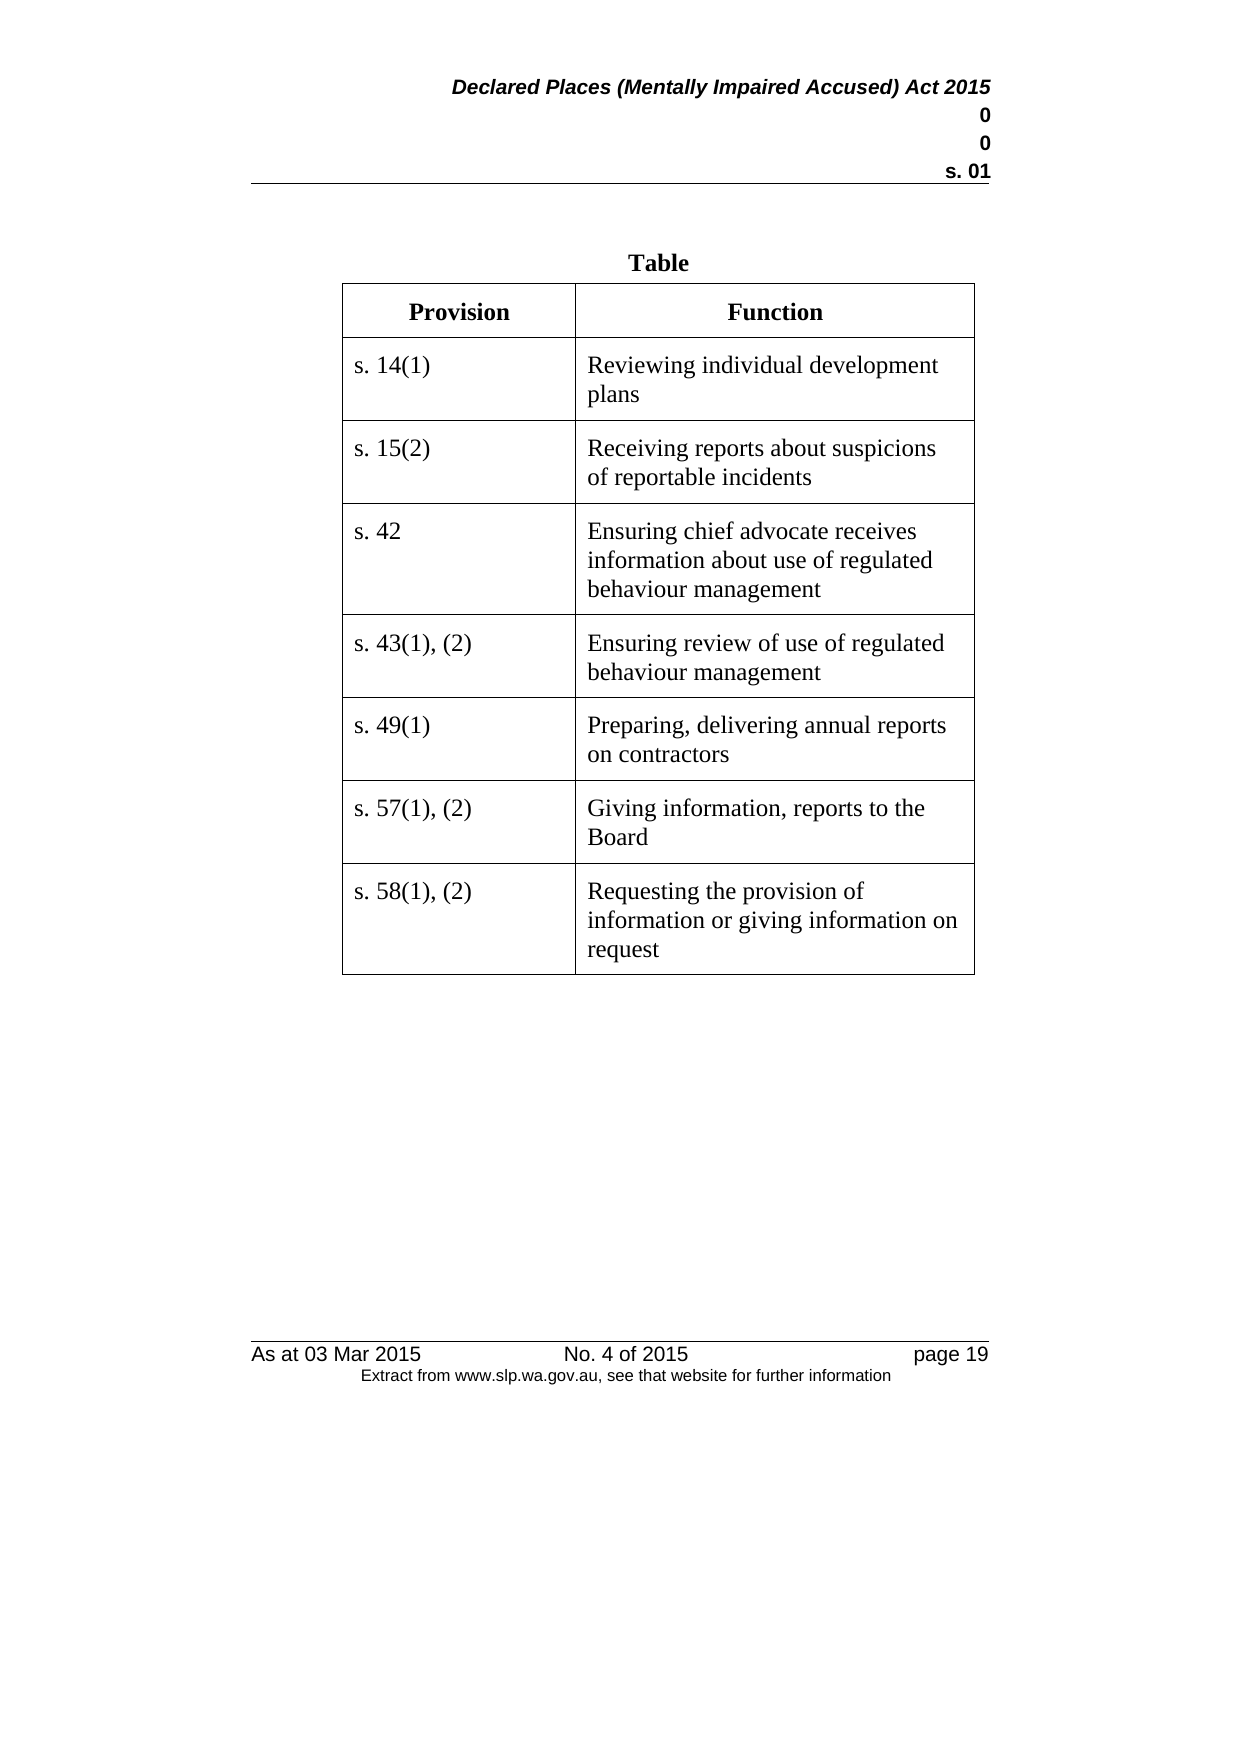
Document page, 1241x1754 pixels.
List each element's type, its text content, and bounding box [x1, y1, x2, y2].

table_cell s. 57(1), (2) [343, 781, 575, 863]
table_cell Ensuring review of use of regulated behaviour management [576, 615, 974, 697]
table_header Provision [343, 284, 575, 337]
table_cell s. 42 [343, 504, 575, 614]
table_cell s. 58(1), (2) [343, 864, 575, 974]
table_cell s. 15(2) [343, 421, 575, 503]
table_cell s. 43(1), (2) [343, 615, 575, 697]
table_header Function [576, 284, 974, 337]
table_cell s. 14(1) [343, 338, 575, 420]
table_cell Receiving reports about suspicions of reportable incidents [576, 421, 974, 503]
table_cell Preparing, delivering annual reports on contractors [576, 698, 974, 780]
table_cell Giving information, reports to the Board [576, 781, 974, 863]
table_cell s. 49(1) [343, 698, 575, 780]
table_cell Ensuring chief advocate receives information about use of regulated behaviour management [576, 504, 974, 614]
subtitle Table [343, 248, 974, 277]
table_cell Requesting the provision of information or giving information on request [576, 864, 974, 974]
table_cell Reviewing individual development plans [576, 338, 974, 420]
